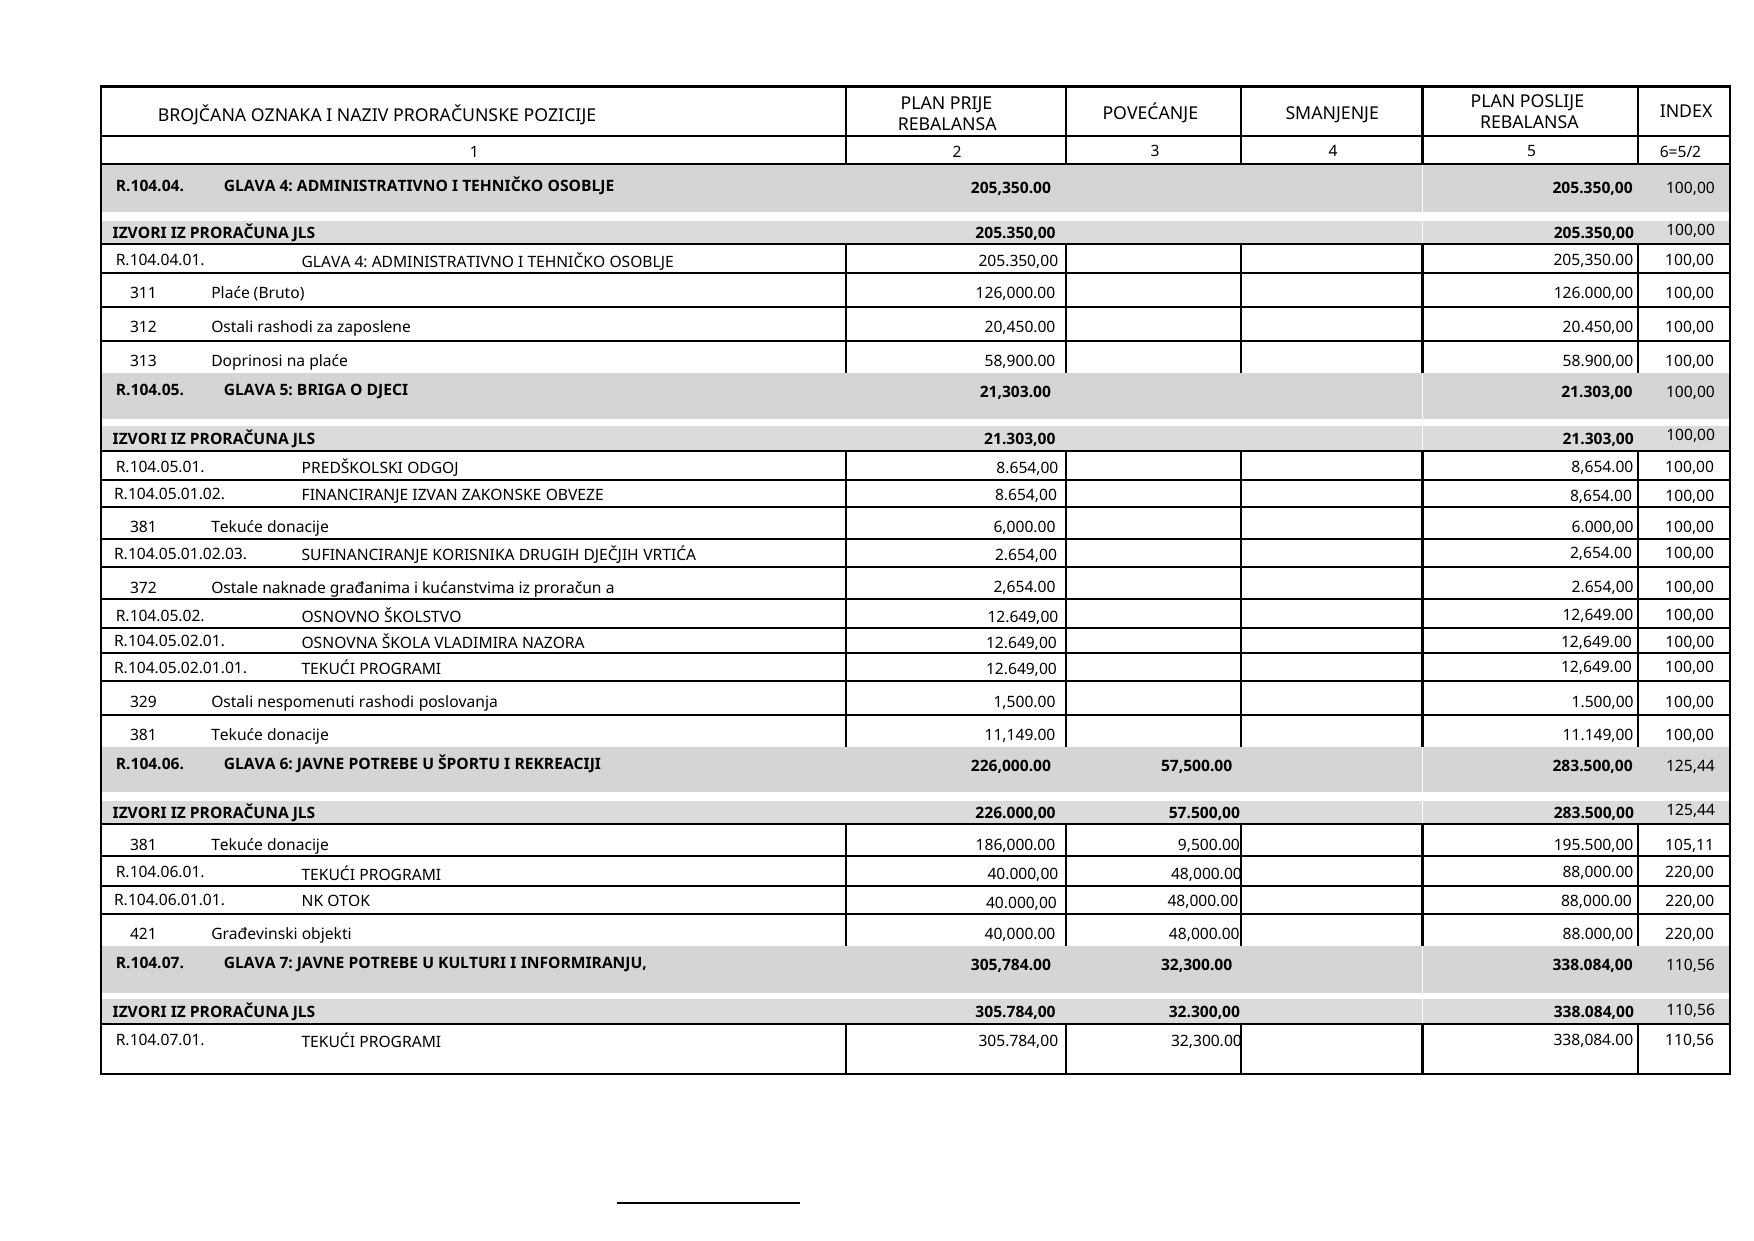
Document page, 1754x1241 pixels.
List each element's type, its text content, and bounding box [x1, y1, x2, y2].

table_cell [1242, 887, 1421, 913]
table_cell 313 Doprinosi na plaće [102, 342, 845, 373]
table_cell [1241, 426, 1422, 450]
table_cell IZVORI IZ PRORAČUNA JLS [102, 999, 846, 1023]
table_cell 338,084.00 [1424, 1025, 1637, 1073]
table_cell 88,000.00 [1424, 857, 1637, 884]
table_cell 205.350,00 [846, 221, 1066, 243]
table_cell [1241, 801, 1422, 823]
table_cell [1242, 452, 1421, 478]
table_cell 2.654,00 [1424, 568, 1637, 598]
table_cell 88,000.00 [1424, 887, 1637, 913]
table_cell [1242, 654, 1421, 680]
table_cell 12.649,00 [847, 600, 1065, 627]
table_cell [1067, 568, 1240, 598]
table_cell 40,000.00 [847, 915, 1065, 946]
table_cell 3 [1067, 137, 1240, 163]
table_cell 32,300.00 [1067, 1025, 1240, 1073]
table_cell 2.654,00 [847, 540, 1065, 566]
table_cell 21,303.00 [846, 373, 1066, 419]
table_cell 32.300,00 [1066, 999, 1241, 1023]
table_cell R.104.04. GLAVA 4: ADMINISTRATIVNO I TEHNIČKO OSOBLJE [102, 165, 846, 212]
table_cell 381 Tekuće donacije [102, 716, 845, 747]
table_cell 12,649.00 [1424, 600, 1637, 627]
table_cell [1241, 165, 1422, 212]
table_cell 100,00 [1639, 508, 1729, 538]
table_cell 58.900,00 [1424, 342, 1637, 373]
table_cell 32,300.00 [1066, 946, 1241, 993]
table_cell [1241, 747, 1422, 792]
table_cell 100,00 [1639, 568, 1729, 598]
table_cell 100,00 [1639, 716, 1729, 747]
table_cell 1 [102, 137, 845, 163]
table_cell 88.000,00 [1424, 915, 1637, 946]
table_cell 21.303,00 [1423, 426, 1638, 450]
table_cell 58,900.00 [847, 342, 1065, 373]
table_cell 421 Građevinski objekti [102, 915, 845, 946]
table_cell 186,000.00 [847, 825, 1065, 855]
table_cell 1,500.00 [847, 682, 1065, 714]
table_cell 205.350,00 [1423, 221, 1638, 243]
table_cell 226,000.00 [846, 747, 1066, 792]
table_header INDEX [1639, 88, 1729, 135]
table_cell 21.303,00 [1423, 373, 1638, 419]
table_cell [1241, 221, 1422, 243]
table_cell R.104.05.02. OSNOVNO ŠKOLSTVO [102, 600, 845, 627]
table_cell 2,654.00 [1424, 540, 1637, 566]
table_cell 11,149.00 [847, 716, 1065, 747]
table_cell [1242, 629, 1421, 652]
table_cell [1242, 1025, 1421, 1073]
table_cell 100,00 [1638, 426, 1729, 450]
table_cell 100,00 [1639, 629, 1729, 652]
table_cell 8,654.00 [1424, 452, 1637, 478]
table_cell 12.649,00 [847, 654, 1065, 680]
table_cell 57,500.00 [1066, 747, 1241, 792]
table_cell [1242, 342, 1421, 373]
table_cell 12,649.00 [1424, 629, 1637, 652]
table_cell 100,00 [1639, 342, 1729, 373]
table_cell [1067, 245, 1240, 272]
table_cell 48,000.00 [1067, 915, 1240, 946]
table_cell 110,56 [1638, 946, 1729, 993]
table_header PLAN PRIJE REBALANSA [847, 88, 1065, 135]
table_cell 205,350.00 [1424, 245, 1637, 272]
table_cell 6.000,00 [1424, 508, 1637, 538]
table_cell 20,450.00 [847, 308, 1065, 339]
table_header SMANJENJE [1242, 88, 1421, 135]
table_cell [1067, 654, 1240, 680]
table_cell 205.350,00 [1423, 165, 1638, 212]
table_cell [1067, 274, 1240, 306]
table_cell 100,00 [1639, 540, 1729, 566]
table_header BROJČANA OZNAKA I NAZIV PRORAČUNSKE POZICIJE [102, 88, 845, 135]
table_cell 6,000.00 [847, 508, 1065, 538]
table_cell 126.000,00 [1424, 274, 1637, 306]
table_cell 2,654.00 [847, 568, 1065, 598]
table_cell 8.654,00 [847, 452, 1065, 478]
table_cell [1066, 165, 1241, 212]
table_cell [1067, 452, 1240, 478]
table_cell [1066, 373, 1241, 419]
table_cell 4 [1242, 137, 1421, 163]
table_cell 381 Tekuće donacije [102, 825, 845, 855]
table_cell 100,00 [1639, 245, 1729, 272]
table_cell [1067, 716, 1240, 747]
table_cell 48,000.00 [1067, 857, 1240, 884]
table_cell 312 Ostali rashodi za zaposlene [102, 308, 845, 339]
table_cell [1067, 308, 1240, 339]
table_cell [1241, 999, 1422, 1023]
table_cell 12,649.00 [1424, 654, 1637, 680]
table_cell [1067, 600, 1240, 627]
table_cell R.104.04.01. GLAVA 4: ADMINISTRATIVNO I TEHNIČKO OSOBLJE [102, 245, 845, 272]
table_cell 125,44 [1638, 747, 1729, 792]
table_cell 329 Ostali nespomenuti rashodi poslovanja [102, 682, 845, 714]
table_cell 100,00 [1639, 274, 1729, 306]
table_cell [1067, 481, 1240, 506]
table_cell R.104.05.01. PREDŠKOLSKI ODGOJ [102, 452, 845, 478]
table_cell [1067, 629, 1240, 652]
table_cell 305.784,00 [847, 1025, 1065, 1073]
table_cell 2 [847, 137, 1065, 163]
table_cell R.104.07.01. TEKUĆI PROGRAMI [102, 1025, 845, 1073]
table_cell IZVORI IZ PRORAČUNA JLS [102, 426, 846, 450]
table_cell [1242, 308, 1421, 339]
table_cell [1242, 481, 1421, 506]
table_cell R.104.07. GLAVA 7: JAVNE POTREBE U KULTURI I INFORMIRANJU, [102, 946, 846, 993]
table_cell [1242, 274, 1421, 306]
table_cell 6=5/2 [1639, 137, 1729, 163]
table_cell 100,00 [1638, 165, 1729, 212]
table_cell 195.500,00 [1424, 825, 1637, 855]
table_cell 226.000,00 [846, 801, 1066, 823]
table_cell 100,00 [1639, 682, 1729, 714]
table_cell [1242, 508, 1421, 538]
table_cell IZVORI IZ PRORAČUNA JLS [102, 801, 846, 823]
table_cell [1241, 946, 1422, 993]
table_cell R.104.05. GLAVA 5: BRIGA O DJECI [102, 373, 846, 419]
table_cell 1.500,00 [1424, 682, 1637, 714]
table_cell 220,00 [1639, 915, 1729, 946]
table_cell 20.450,00 [1424, 308, 1637, 339]
table_cell R.104.05.01.02. FINANCIRANJE IZVAN ZAKONSKE OBVEZE [102, 481, 845, 506]
table_cell 105,11 [1639, 825, 1729, 855]
table_cell 311 Plaće (Bruto) [102, 274, 845, 306]
table_cell 125,44 [1638, 801, 1729, 823]
table_cell 338.084,00 [1423, 999, 1638, 1023]
table_cell [1067, 342, 1240, 373]
table_cell 100,00 [1639, 600, 1729, 627]
table_cell R.104.06. GLAVA 6: JAVNE POTREBE U ŠPORTU I REKREACIJI [102, 747, 846, 792]
table_cell 40.000,00 [847, 887, 1065, 913]
table_cell 21.303,00 [846, 426, 1066, 450]
table_cell R.104.05.02.01. OSNOVNA ŠKOLA VLADIMIRA NAZORA [102, 629, 845, 652]
table_cell [1242, 568, 1421, 598]
table_cell [1066, 426, 1241, 450]
table_cell [1066, 221, 1241, 243]
table_cell [1067, 508, 1240, 538]
table_cell 100,00 [1639, 654, 1729, 680]
table_cell 5 [1424, 137, 1637, 163]
table_cell [1242, 540, 1421, 566]
table_cell 100,00 [1639, 308, 1729, 339]
table_cell 305.784,00 [846, 999, 1066, 1023]
table_cell R.104.06.01.01. NK OTOK [102, 887, 845, 913]
table_cell 11.149,00 [1424, 716, 1637, 747]
table_cell 283.500,00 [1423, 801, 1638, 823]
table_cell R.104.06.01. TEKUĆI PROGRAMI [102, 857, 845, 884]
table_cell 110,56 [1638, 999, 1729, 1023]
table_cell 381 Tekuće donacije [102, 508, 845, 538]
table_cell 57.500,00 [1066, 801, 1241, 823]
table_cell 338.084,00 [1423, 946, 1638, 993]
table_cell 110,56 [1639, 1025, 1729, 1073]
table_cell 8.654,00 [847, 481, 1065, 506]
table_cell [1242, 682, 1421, 714]
table_cell 8,654.00 [1424, 481, 1637, 506]
table_cell R.104.05.02.01.01. TEKUĆI PROGRAMI [102, 654, 845, 680]
table_cell [1242, 245, 1421, 272]
table_cell IZVORI IZ PRORAČUNA JLS [102, 221, 846, 243]
table_cell [1067, 540, 1240, 566]
table_cell 40.000,00 [847, 857, 1065, 884]
table_cell 100,00 [1639, 481, 1729, 506]
table_cell [1067, 682, 1240, 714]
table_cell [1242, 716, 1421, 747]
table_cell [1242, 825, 1421, 855]
table_cell 100,00 [1638, 373, 1729, 419]
table_cell [1241, 373, 1422, 419]
table_cell 372 Ostale naknade građanima i kućanstvima iz proračun a [102, 568, 845, 598]
table_header PLAN POSLIJE REBALANSA [1424, 88, 1637, 135]
table_cell [1242, 600, 1421, 627]
table_cell [1242, 857, 1421, 884]
table_cell 126,000.00 [847, 274, 1065, 306]
table_cell 220,00 [1639, 857, 1729, 884]
table_cell 9,500.00 [1067, 825, 1240, 855]
table_cell 205.350,00 [847, 245, 1065, 272]
table_cell 12.649,00 [847, 629, 1065, 652]
table_cell 305,784.00 [846, 946, 1066, 993]
table_cell R.104.05.01.02.03. SUFINANCIRANJE KORISNIKA DRUGIH DJEČJIH VRTIĆA [102, 540, 845, 566]
table_cell [1242, 915, 1421, 946]
table_cell 205,350.00 [846, 165, 1066, 212]
table_cell 100,00 [1638, 221, 1729, 243]
table_cell 220,00 [1639, 887, 1729, 913]
table_cell 100,00 [1639, 452, 1729, 478]
table_cell 48,000.00 [1067, 887, 1240, 913]
table_cell 283.500,00 [1423, 747, 1638, 792]
table_header POVEĆANJE [1067, 88, 1240, 135]
